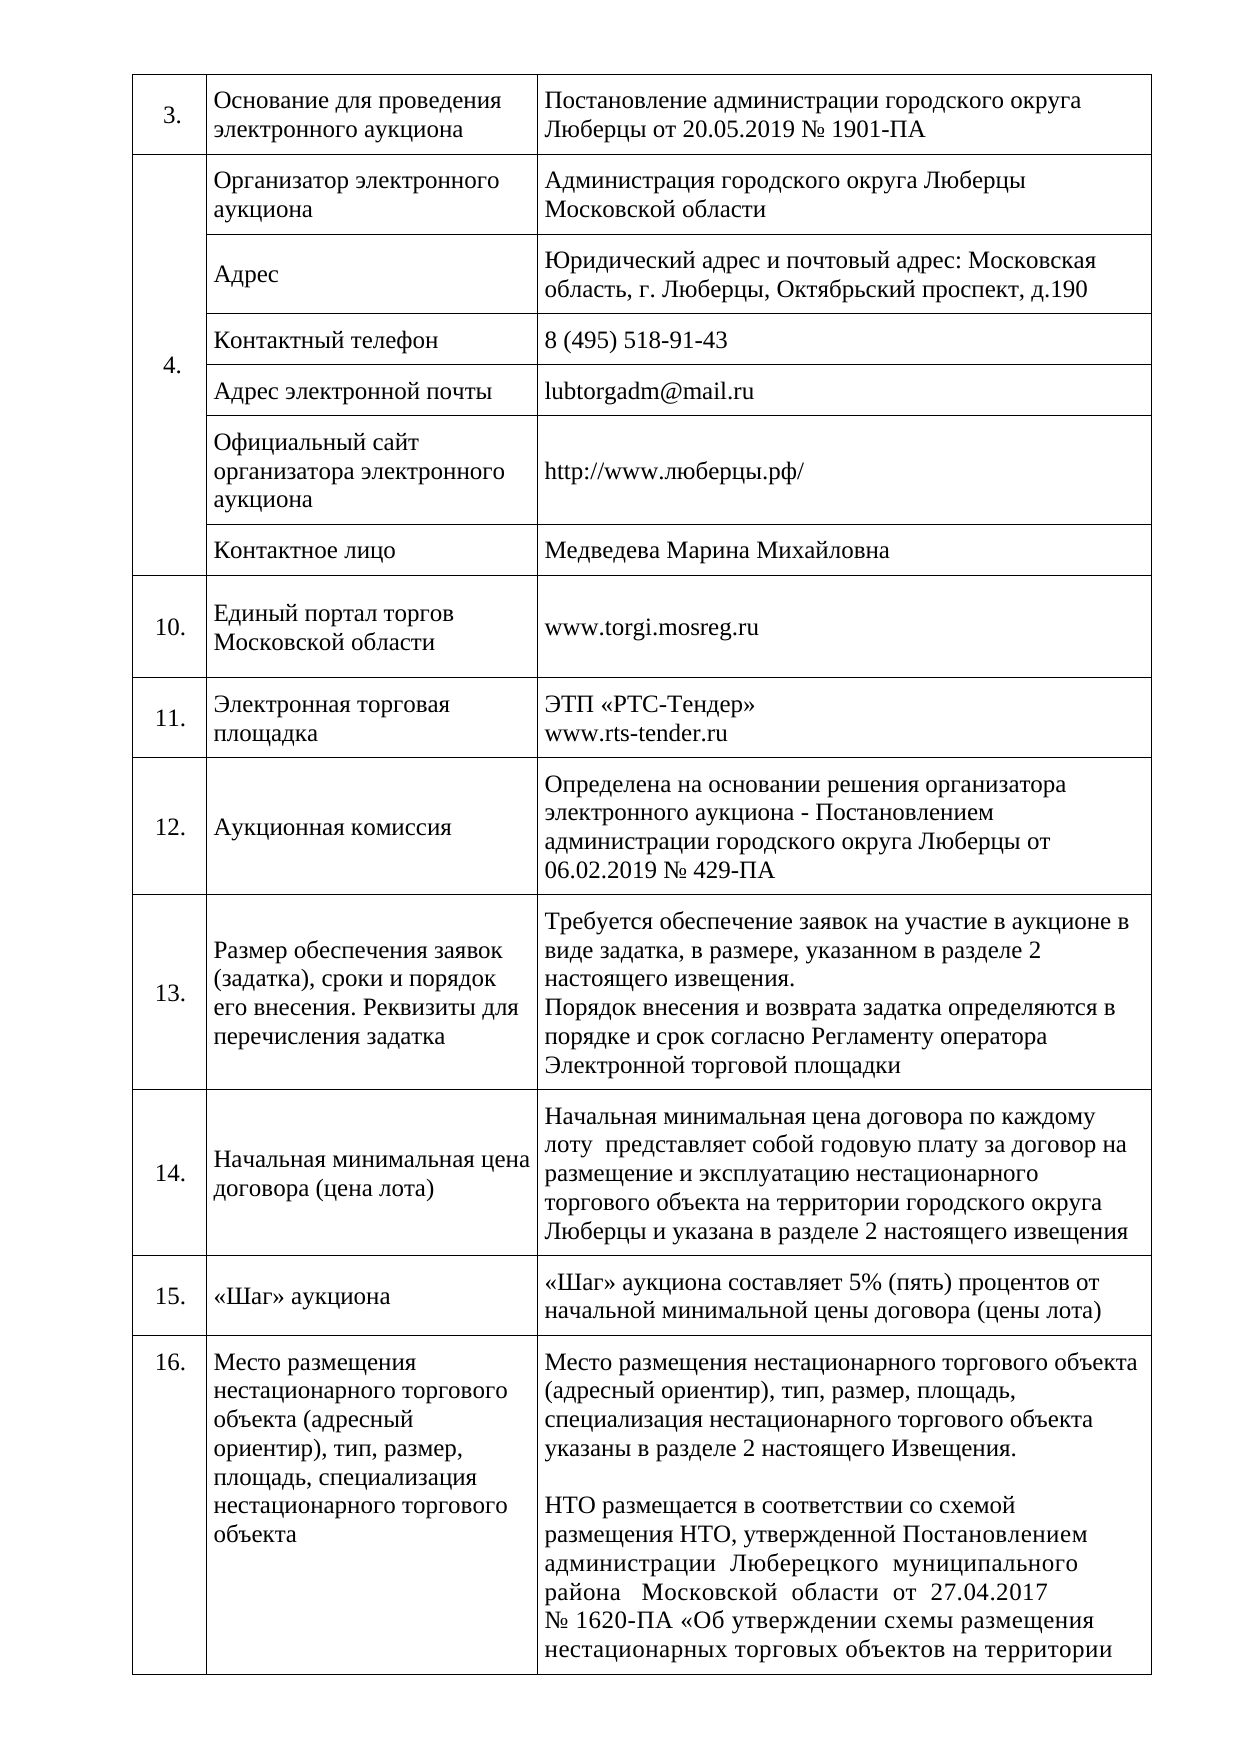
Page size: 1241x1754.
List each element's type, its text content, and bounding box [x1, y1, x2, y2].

table_cell [133, 155, 206, 575]
table_cell www.torgi.mosreg.ru [538, 576, 1151, 677]
table_cell Размер обеспечения заявок (задатка), сроки и порядок его внесения. Реквизиты для перечисления задатка [207, 895, 537, 1089]
table_cell Аукционная комиссия [207, 758, 537, 894]
table_cell Постановление администрации городского округа Люберцы от 20.05.2019 № 1901-ПА [538, 75, 1151, 154]
table_cell 8 (495) 518-91-43 [538, 314, 1151, 364]
table_cell Контактный телефон [207, 314, 537, 364]
table_cell Контактное лицо [207, 525, 537, 575]
table_cell Адрес [207, 235, 537, 313]
table_cell [133, 678, 206, 757]
table_cell Официальный сайт организатора электронного аукциона [207, 416, 537, 524]
table_cell «Шаг» аукциона [207, 1256, 537, 1335]
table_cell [538, 1336, 1151, 1673]
table_cell [133, 1256, 206, 1335]
table_cell Адрес электронной почты [207, 365, 537, 415]
table_cell http://www.люберцы.рф/ [538, 416, 1151, 524]
table_cell lubtorgadm@mail.ru [538, 365, 1151, 415]
table_cell Медведева Марина Михайловна [538, 525, 1151, 575]
table_cell [133, 758, 206, 894]
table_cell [207, 1336, 537, 1673]
table_cell Администрация городского округа Люберцы Московской области [538, 155, 1151, 233]
table_cell [133, 895, 206, 1089]
table_cell Единый портал торгов Московской области [207, 576, 537, 677]
table_cell [133, 576, 206, 677]
table_cell Юридический адрес и почтовый адрес: Московская область, г. Люберцы, Октябрьский проспект, д.190 [538, 235, 1151, 313]
table_cell [133, 1336, 206, 1673]
table_cell Начальная минимальная цена договора (цена лота) [207, 1090, 537, 1255]
table_cell Основание для проведения электронного аукциона [207, 75, 537, 154]
table_cell Определена на основании решения организатора электронного аукциона - Постановлением администрации городского округа Люберцы от 06.02.2019 № 429-ПА [538, 758, 1151, 894]
table_cell «Шаг» аукциона составляет 5% (пять) процентов от начальной минимальной цены договора (цены лота) [538, 1256, 1151, 1335]
table_cell Требуется обеспечение заявок на участие в аукционе в виде задатка, в размере, указанном в разделе 2 настоящего извещения. Порядок внесения и возврата задатка определяются в порядке и срок согласно Регламенту оператора Электронной торговой площадки [538, 895, 1151, 1089]
table_cell [133, 1090, 206, 1255]
table_cell [133, 75, 206, 154]
table_cell Электронная торговая площадка [207, 678, 537, 757]
table_cell Начальная минимальная цена договора по каждому лоту представляет собой годовую плату за договор на размещение и эксплуатацию нестационарного торгового объекта на территории городского округа Люберцы и указана в разделе 2 настоящего извещения [538, 1090, 1151, 1255]
table_cell Организатор электронного аукциона [207, 155, 537, 233]
table_cell ЭТП «РТС-Тендер» www.rts-tender.ru [538, 678, 1151, 757]
